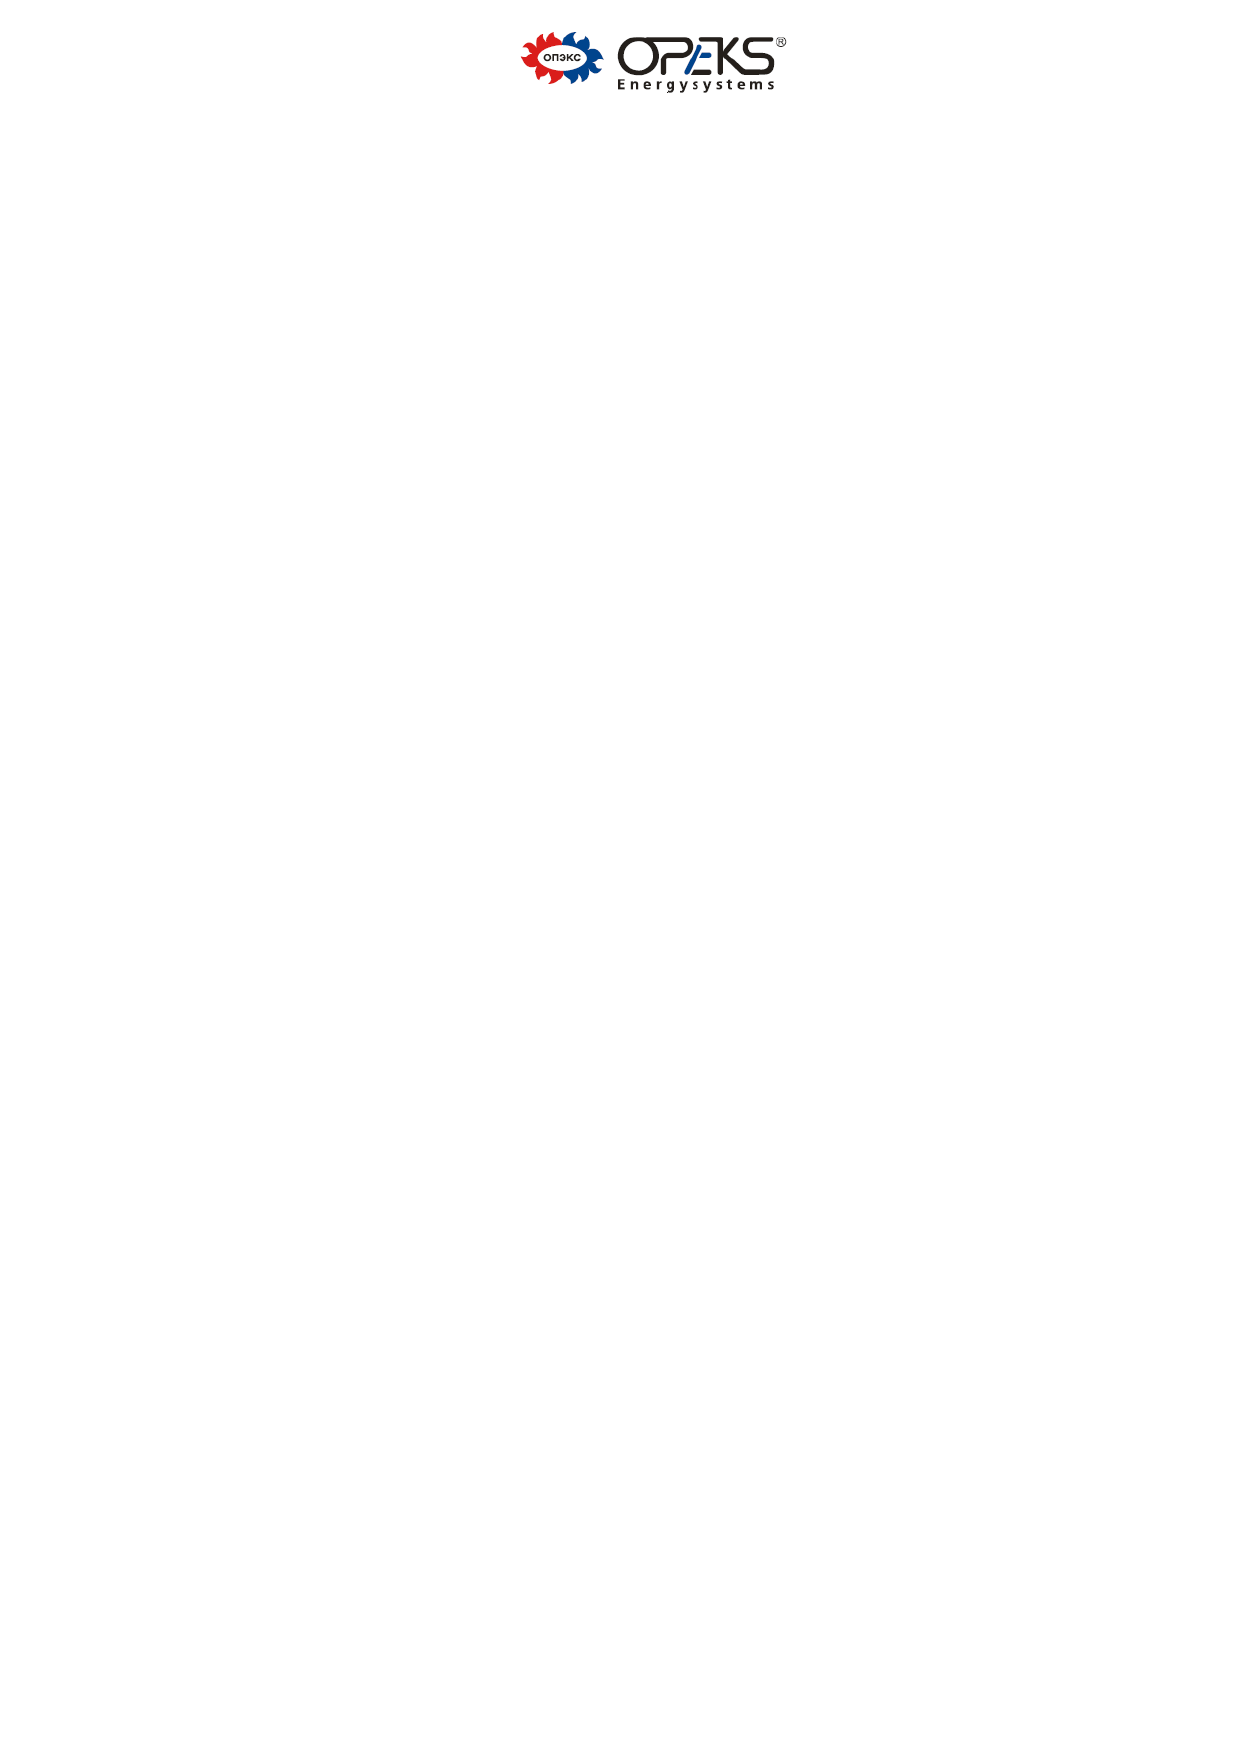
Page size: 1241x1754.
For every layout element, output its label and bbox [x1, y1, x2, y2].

picture [510, 17, 803, 101]
